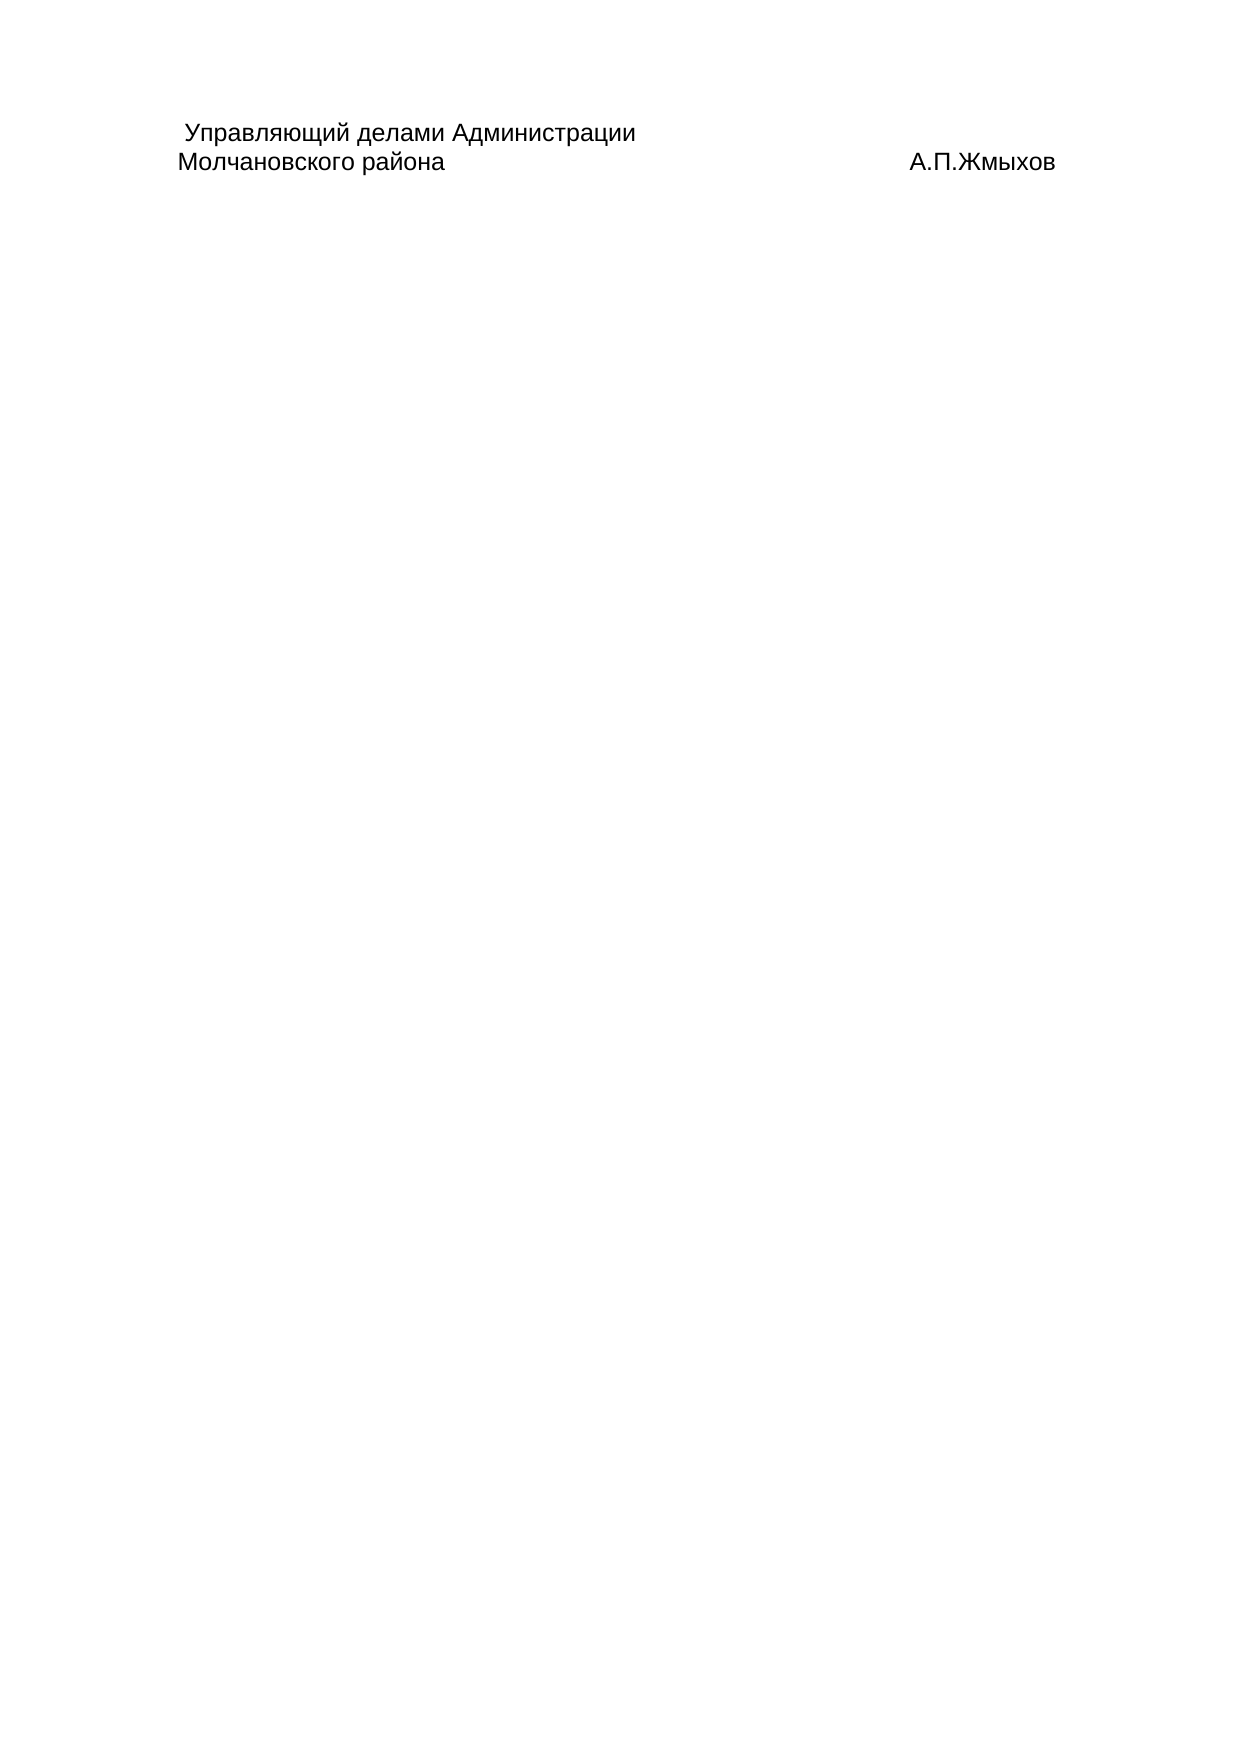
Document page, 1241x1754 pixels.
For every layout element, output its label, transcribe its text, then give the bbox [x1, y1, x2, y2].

text Молчановского района А.П.Жмыхов [177, 147, 1152, 176]
text Управляющий делами Администрации [177, 118, 1152, 147]
